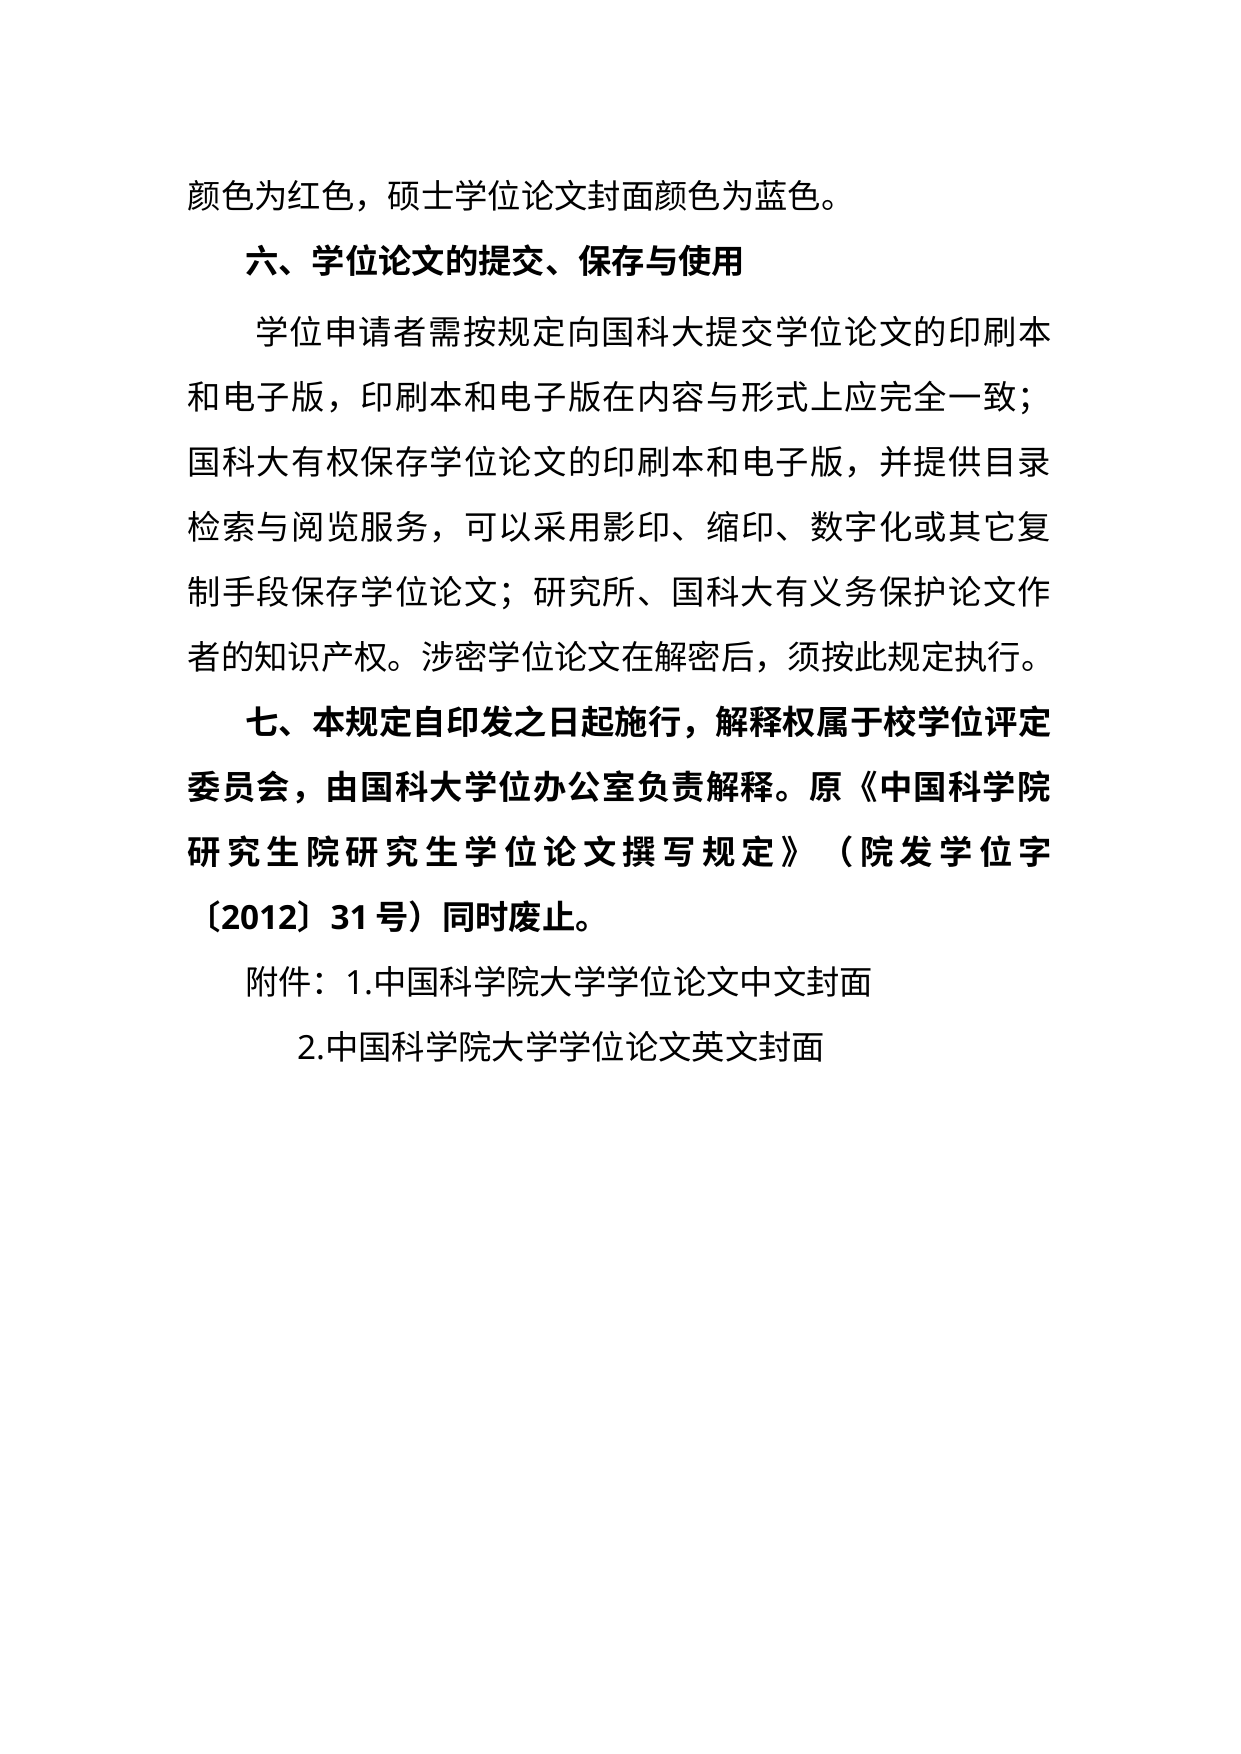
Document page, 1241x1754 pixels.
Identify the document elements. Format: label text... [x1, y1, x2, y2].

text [187, 162, 1053, 227]
text 六、学位论文的提交、保存与使用 [245, 227, 1053, 292]
text 2.中国科学院大学学位论文英文封面 [245, 1012, 1053, 1077]
text 七、本规定自印发之日起施行，解释权属于校学位评定委员会，由国科大学位办公室负责解释。原《中国科学院研究生院研究生学位论文撰写规定》（院发学位字〔2012〕31号）同时废止。 [187, 687, 1053, 947]
text 附件：1.中国科学院大学学位论文中文封面 [245, 947, 1053, 1012]
text 学位申请者需按规定向国科大提交学位论文的印刷本和电子版，印刷本和电子版在内容与形式上应完全一致；国科大有权保存学位论文的印刷本和电子版，并提供目录检索与阅览服务，可以采用影印、缩印、数字化或其它复制手段保存学位论文；研究所、国科大有义务保护论文作者的知识产权。涉密学位论文在解密后，须按此规定执行。 [187, 297, 1053, 687]
